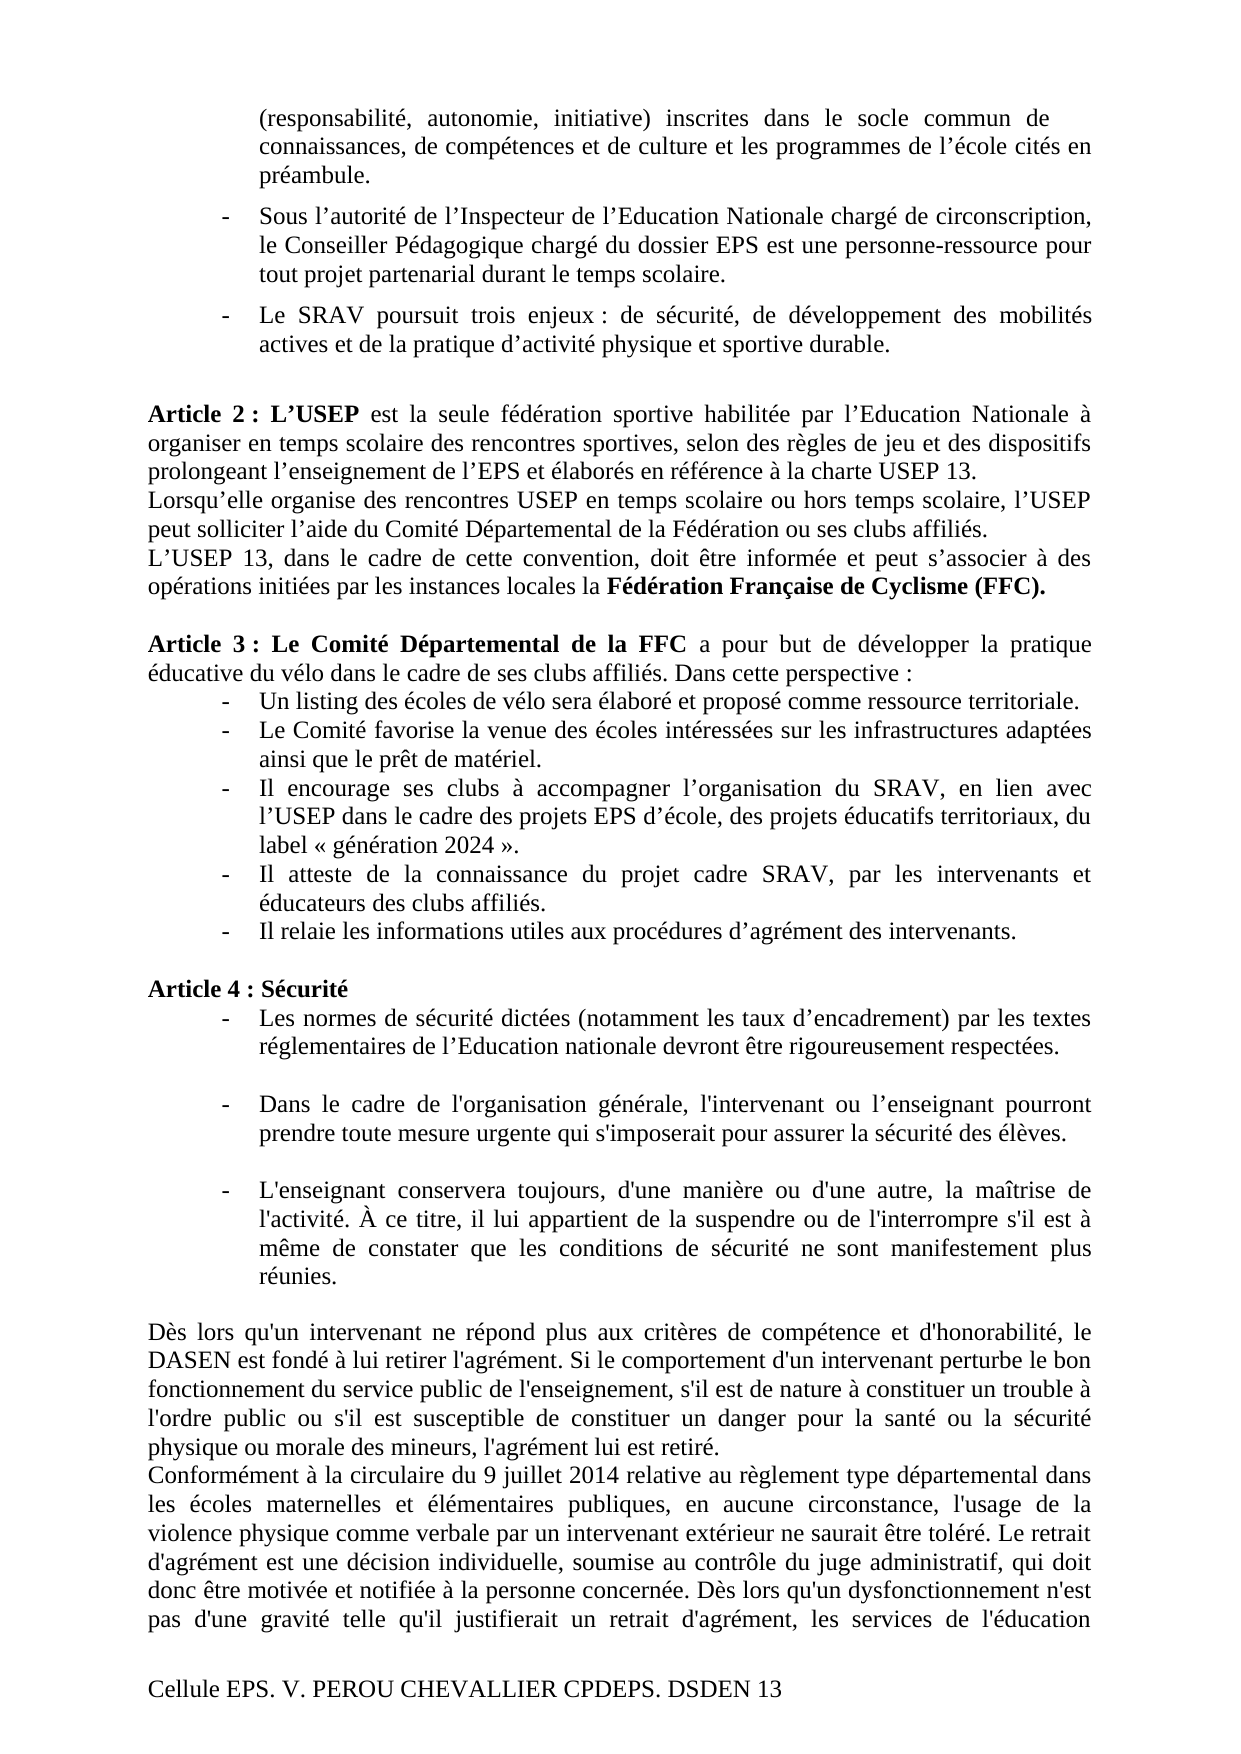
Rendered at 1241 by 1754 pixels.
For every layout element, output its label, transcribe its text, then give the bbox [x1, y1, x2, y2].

list Les normes de sécurité dictées (notamment les taux d’encadrement) par les textes réglementaires de l’Education nationale devront être rigoureusement respectées. [221, 1003, 1092, 1060]
list Le SRAV poursuit trois enjeux : de sécurité, de développement des mobilités actives et de la pratique d’activité physique et sportive durable. [221, 300, 1092, 358]
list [221, 103, 1092, 189]
list Le Comité favorise la venue des écoles intéressées sur les infrastructures adaptées ainsi que le prêt de matériel. [221, 715, 1092, 773]
list Dans le cadre de l'organisation générale, l'intervenant ou l’enseignant pourront prendre toute mesure urgente qui s'imposerait pour assurer la sécurité des élèves. [221, 1089, 1092, 1146]
list Il relaie les informations utiles aux procédures d’agrément des intervenants. [221, 916, 1092, 945]
text Article 4 : Sécurité [148, 974, 1092, 1003]
list Il atteste de la connaissance du projet cadre SRAV, par les intervenants et éducateurs des clubs affiliés. [221, 859, 1092, 916]
text Article 2 : L’USEP est la seule fédération sportive habilitée par l’Education Nationale à organiser en temps scolaire des rencontres sportives, selon des règles de jeu et des dispositifs prolongeant l’enseignement de l’EPS et élaborés en référence à la charte USEP 13. [148, 399, 1092, 485]
text Lorsqu’elle organise des rencontres USEP en temps scolaire ou hors temps scolaire, l’USEP peut solliciter l’aide du Comité Départemental de la Fédération ou ses clubs affiliés. [148, 485, 1092, 543]
list Il encourage ses clubs à accompagner l’organisation du SRAV, en lien avec l’USEP dans le cadre des projets EPS d’école, des projets éducatifs territoriaux, du label « génération 2024 ». [221, 773, 1092, 859]
list Un listing des écoles de vélo sera élaboré et proposé comme ressource territoriale. [221, 686, 1092, 715]
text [148, 1460, 1092, 1633]
text Article 3 : Le Comité Départemental de la FFC a pour but de développer la pratique éducative du vélo dans le cadre de ses clubs affiliés. Dans cette perspective : [148, 629, 1092, 686]
list L'enseignant conservera toujours, d'une manière ou d'une autre, la maîtrise de l'activité. À ce titre, il lui appartient de la suspendre ou de l'interrompre s'il est à même de constater que les conditions de sécurité ne sont manifestement plus réunies. [221, 1175, 1092, 1290]
text Dès lors qu'un intervenant ne répond plus aux critères de compétence et d'honorabilité, le DASEN est fondé à lui retirer l'agrément. Si le comportement d'un intervenant perturbe le bon fonctionnement du service public de l'enseignement, s'il est de nature à constituer un trouble à l'ordre public ou s'il est susceptible de constituer un danger pour la santé ou la sécurité physique ou morale des mineurs, l'agrément lui est retiré. [148, 1317, 1092, 1460]
list Sous l’autorité de l’Inspecteur de l’Education Nationale chargé de circonscription, le Conseiller Pédagogique chargé du dossier EPS est une personne-ressource pour tout projet partenarial durant le temps scolaire. [221, 201, 1092, 288]
text L’USEP 13, dans le cadre de cette convention, doit être informée et peut s’associer à des opérations initiées par les instances locales la Fédération Française de Cyclisme (FFC). [148, 543, 1092, 600]
